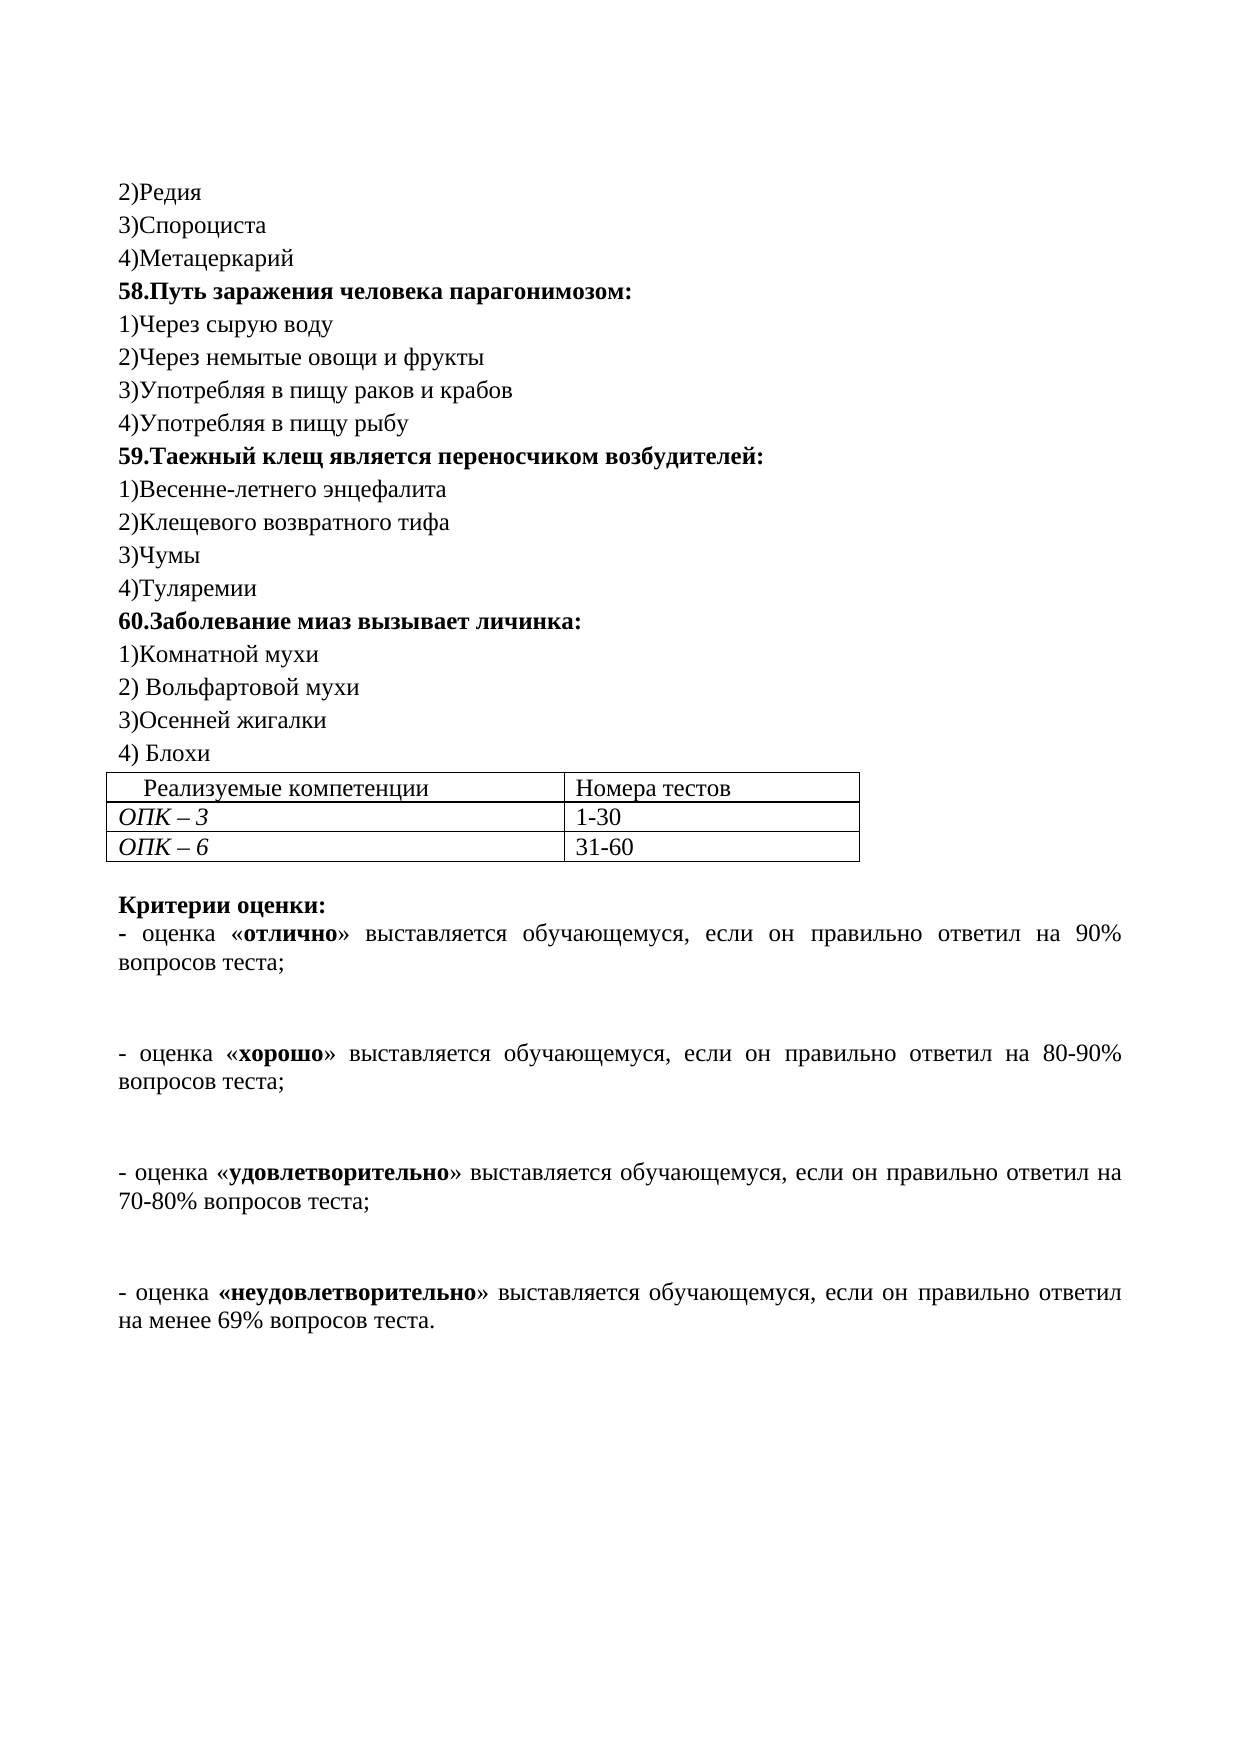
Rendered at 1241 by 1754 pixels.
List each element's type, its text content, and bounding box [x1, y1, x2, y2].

table_header Реализуемые компетенции [107, 773, 564, 801]
text 1)Весенне-летнего энцефалита [118, 474, 1122, 503]
text 2) Вольфартовой мухи [118, 672, 1122, 701]
text 3)Спороциста [118, 210, 1122, 239]
table_cell 1-30 [565, 803, 859, 831]
text 3)Чумы [118, 540, 1122, 569]
table_header Номера тестов [565, 773, 859, 801]
text 4)Употребляя в пищу рыбу [118, 408, 1122, 437]
text 4) Блохи [118, 738, 1122, 767]
text 59.Таежный клещ является переносчиком возбудителей: [118, 441, 1122, 470]
text 2)Через немытые овощи и фрукты [118, 342, 1122, 371]
text 1)Через сырую воду [118, 309, 1122, 338]
text 4)Туляремии [118, 573, 1122, 602]
text 2)Редия [118, 177, 1122, 206]
text 3)Употребляя в пищу раков и крабов [118, 375, 1122, 404]
text 60.Заболевание миаз вызывает личинка: [118, 606, 1122, 635]
table_cell 31-60 [565, 832, 859, 861]
table_cell ОПК – 3 [107, 803, 564, 831]
text 3)Осенней жигалки [118, 706, 1122, 734]
text Критерии оценки: [118, 890, 1122, 919]
text 2)Клещевого возвратного тифа [118, 507, 1122, 536]
text 4)Метацеркарий [118, 243, 1122, 272]
text 1)Комнатной мухи [118, 639, 1122, 668]
table_cell ОПК – 6 [107, 832, 564, 861]
text 58.Путь заражения человека парагонимозом: [118, 276, 1122, 305]
